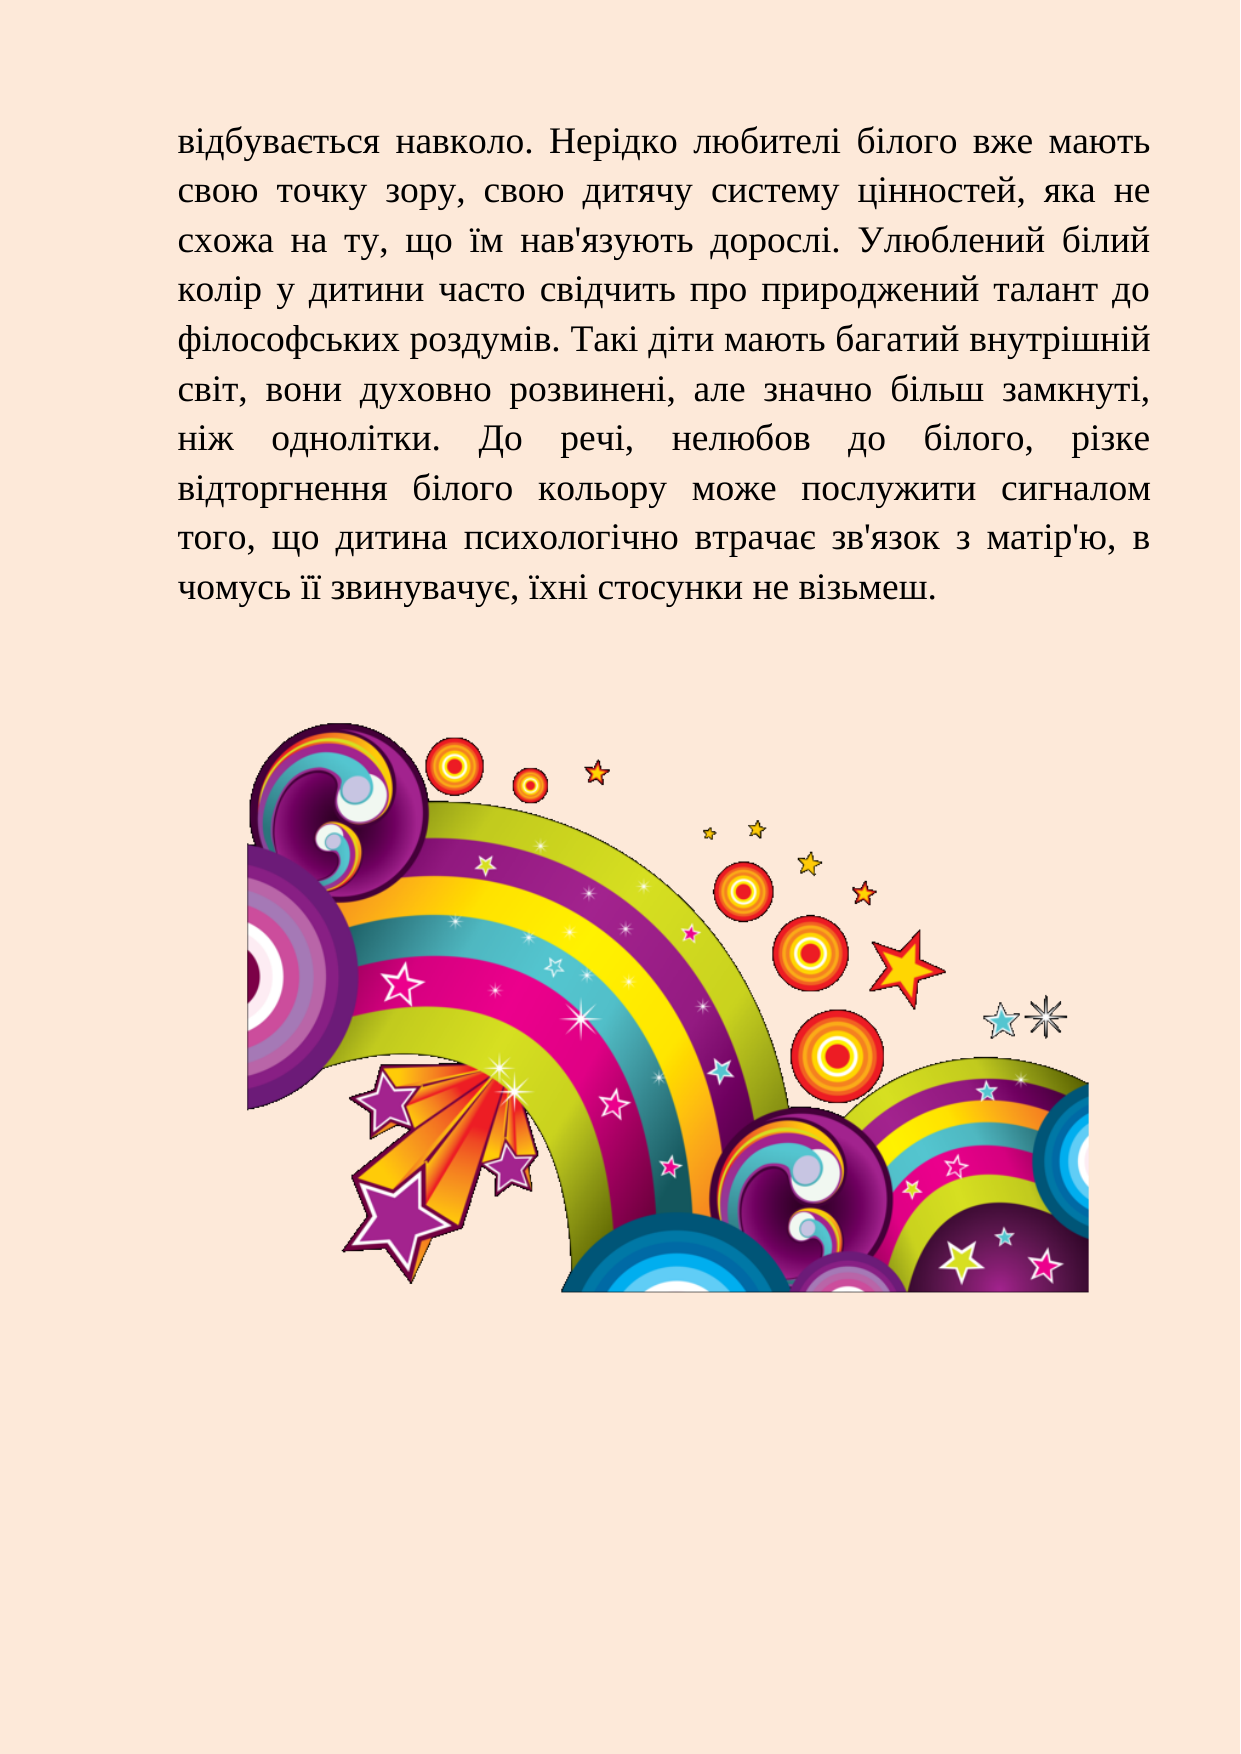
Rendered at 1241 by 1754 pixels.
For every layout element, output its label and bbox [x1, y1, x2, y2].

text [177, 118, 1152, 607]
picture [1069, 1124, 1089, 1198]
picture [1054, 1107, 1089, 1216]
picture [240, 705, 1089, 1301]
